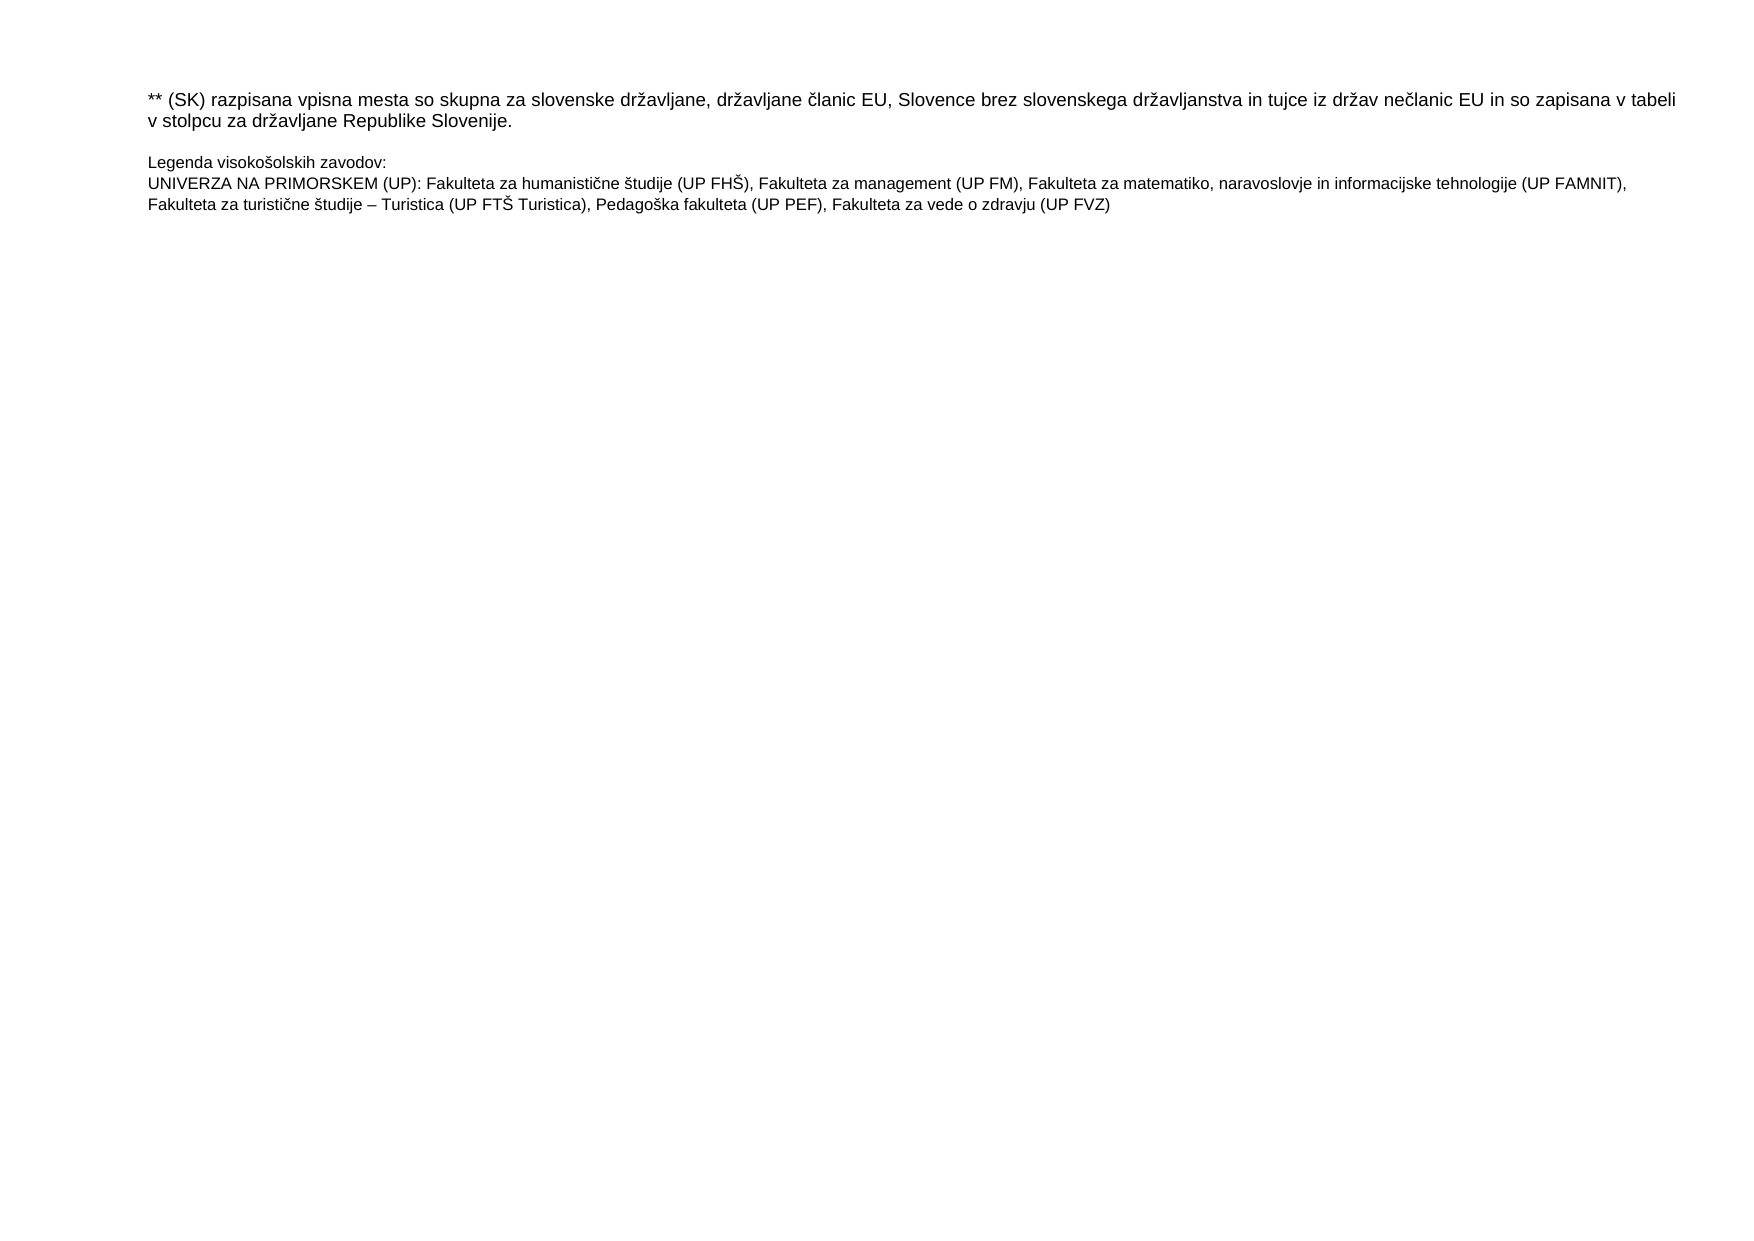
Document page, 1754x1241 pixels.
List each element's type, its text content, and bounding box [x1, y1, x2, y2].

text UNIVERZA NA PRIMORSKEM (UP): Fakulteta za humanistične študije (UP FHŠ), Fakulteta za management (UP FM), Fakulteta za matematiko, naravoslovje in informacijske tehnologije (UP FAMNIT), Fakulteta za turistične študije – Turistica (UP FTŠ Turistica), Pedagoška fakulteta (UP PEF), Fakulteta za vede o zdravju (UP FVZ) [148, 174, 1679, 214]
text ** (SK) razpisana vpisna mesta so skupna za slovenske državljane, državljane članic EU, Slovence brez slovenskega državljanstva in tujce iz držav nečlanic EU in so zapisana v tabeli v stolpcu za državljane Republike Slovenije. [148, 89, 1679, 132]
text Legenda visokošolskih zavodov: [148, 153, 1679, 172]
